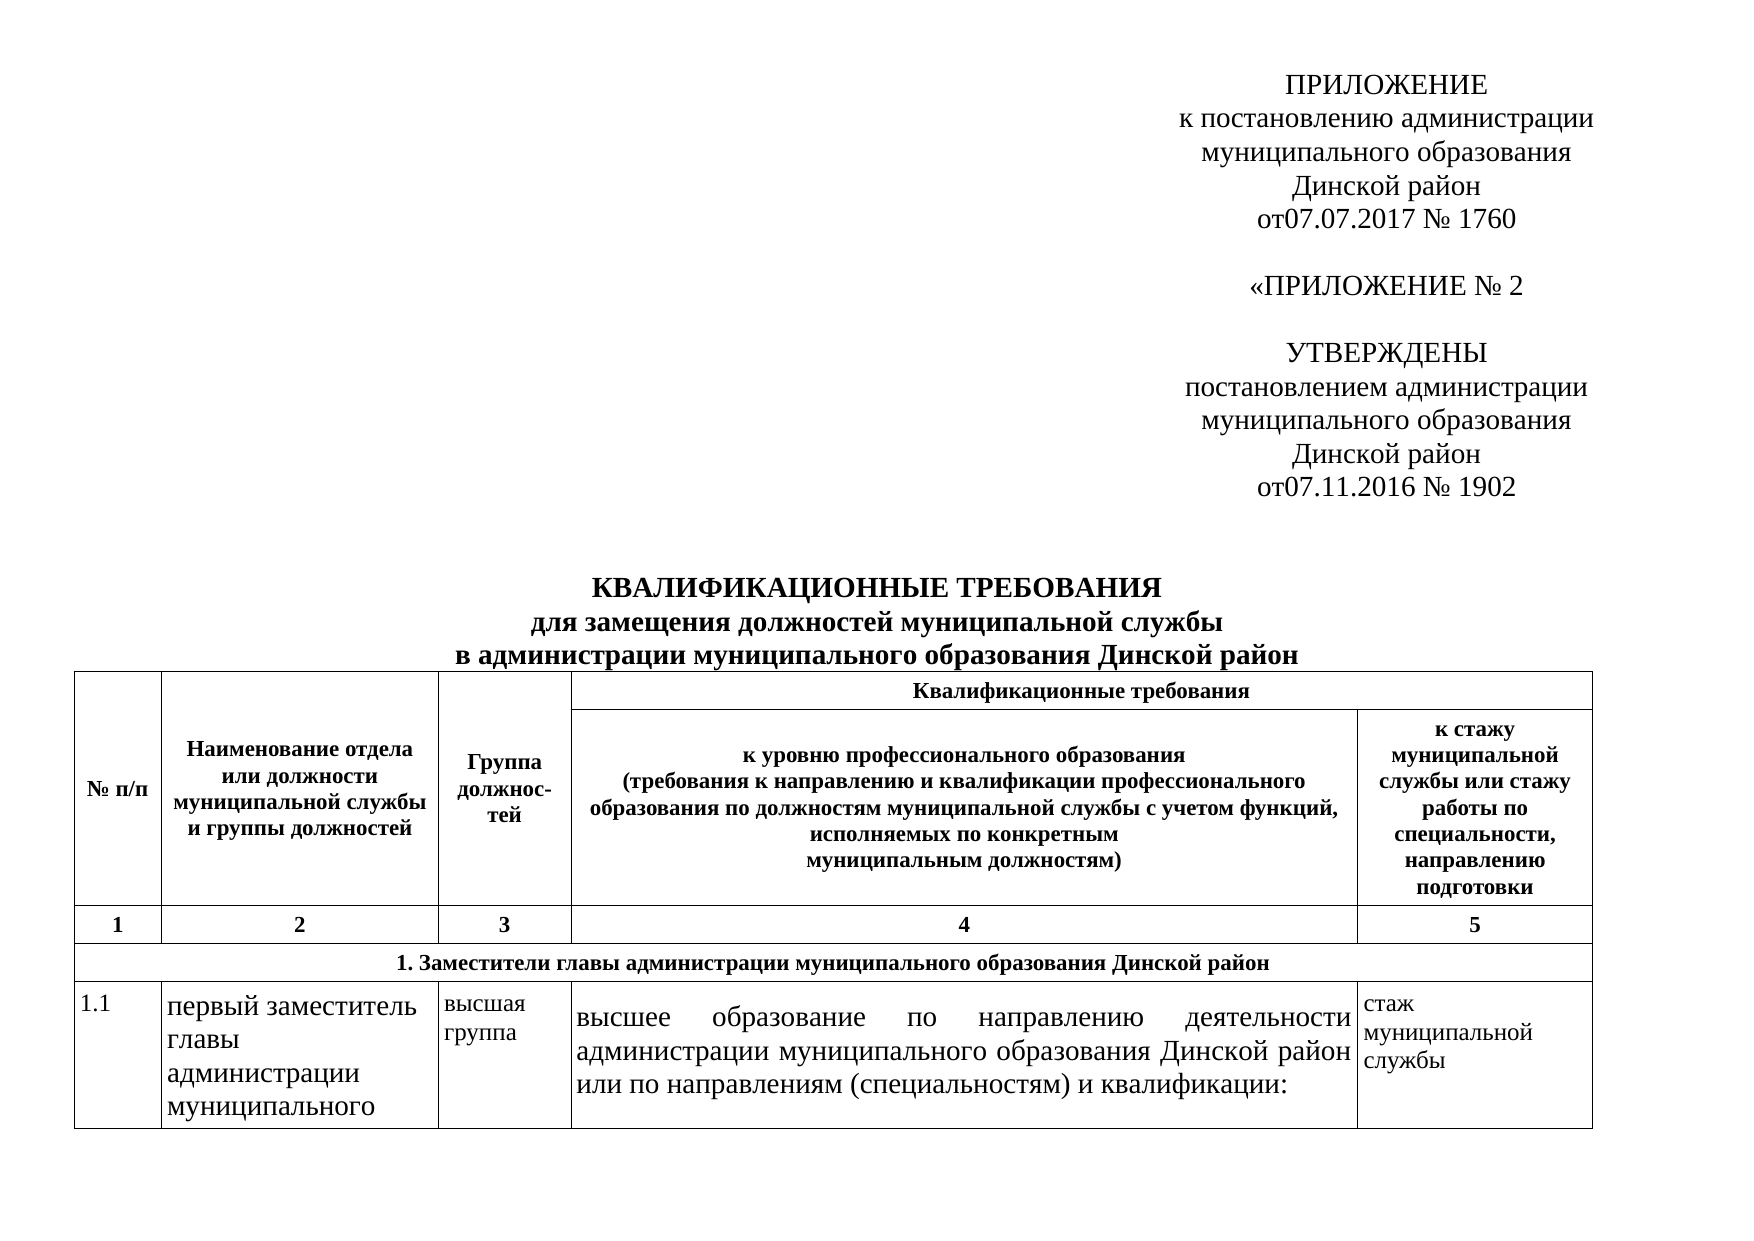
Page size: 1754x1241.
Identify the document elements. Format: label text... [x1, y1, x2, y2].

text в администрации муниципального образования Динской район [118, 637, 1636, 671]
text УТВЕРЖДЕНЫ [1137, 335, 1636, 369]
table_header Группа должнос- тей [439, 672, 571, 905]
table_header Наименование отдела или должности муниципальной службы и группы должностей [162, 672, 438, 905]
table_cell 5 [1358, 906, 1592, 943]
table_header Квалификационные требования [572, 672, 1592, 709]
table_cell 1 [75, 906, 161, 943]
table_cell к стажу муниципальной службы или стажу работы по специальности, направлению подготовки [1358, 710, 1592, 905]
table_cell 4 [572, 906, 1357, 943]
text муниципального образования [1137, 402, 1636, 436]
text КВАЛИФИКАЦИОННЫЕ ТРЕБОВАНИЯ [118, 570, 1636, 604]
table_cell высшая группа [439, 982, 571, 1128]
table_cell 1. Заместители главы администрации муниципального образования Динской район [75, 944, 1592, 981]
table_header № п/п [75, 672, 161, 905]
text ПРИЛОЖЕНИЕ [1137, 67, 1636, 101]
text от07.07.2017 № 1760 [1137, 201, 1636, 235]
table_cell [572, 982, 1357, 1128]
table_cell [1358, 982, 1592, 1128]
text к постановлению администрации [1137, 101, 1636, 134]
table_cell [162, 982, 438, 1128]
text муниципального образования [1137, 134, 1636, 168]
table_cell 1.1 [75, 982, 161, 1128]
table_cell 3 [439, 906, 571, 943]
text для замещения должностей муниципальной службы [118, 604, 1636, 637]
table_cell 2 [162, 906, 438, 943]
text Динской район [1137, 168, 1636, 201]
text Динской район [1137, 436, 1636, 469]
table_cell к уровню профессионального образования (требования к направлению и квалификации профессионального образования по должностям муниципальной службы с учетом функций, исполняемых по конкретным муниципальным должностям) [572, 710, 1357, 905]
text «ПРИЛОЖЕНИЕ № 2 [1137, 268, 1636, 302]
text постановлением администрации [1137, 369, 1636, 402]
text от07.11.2016 № 1902 [1137, 469, 1636, 503]
